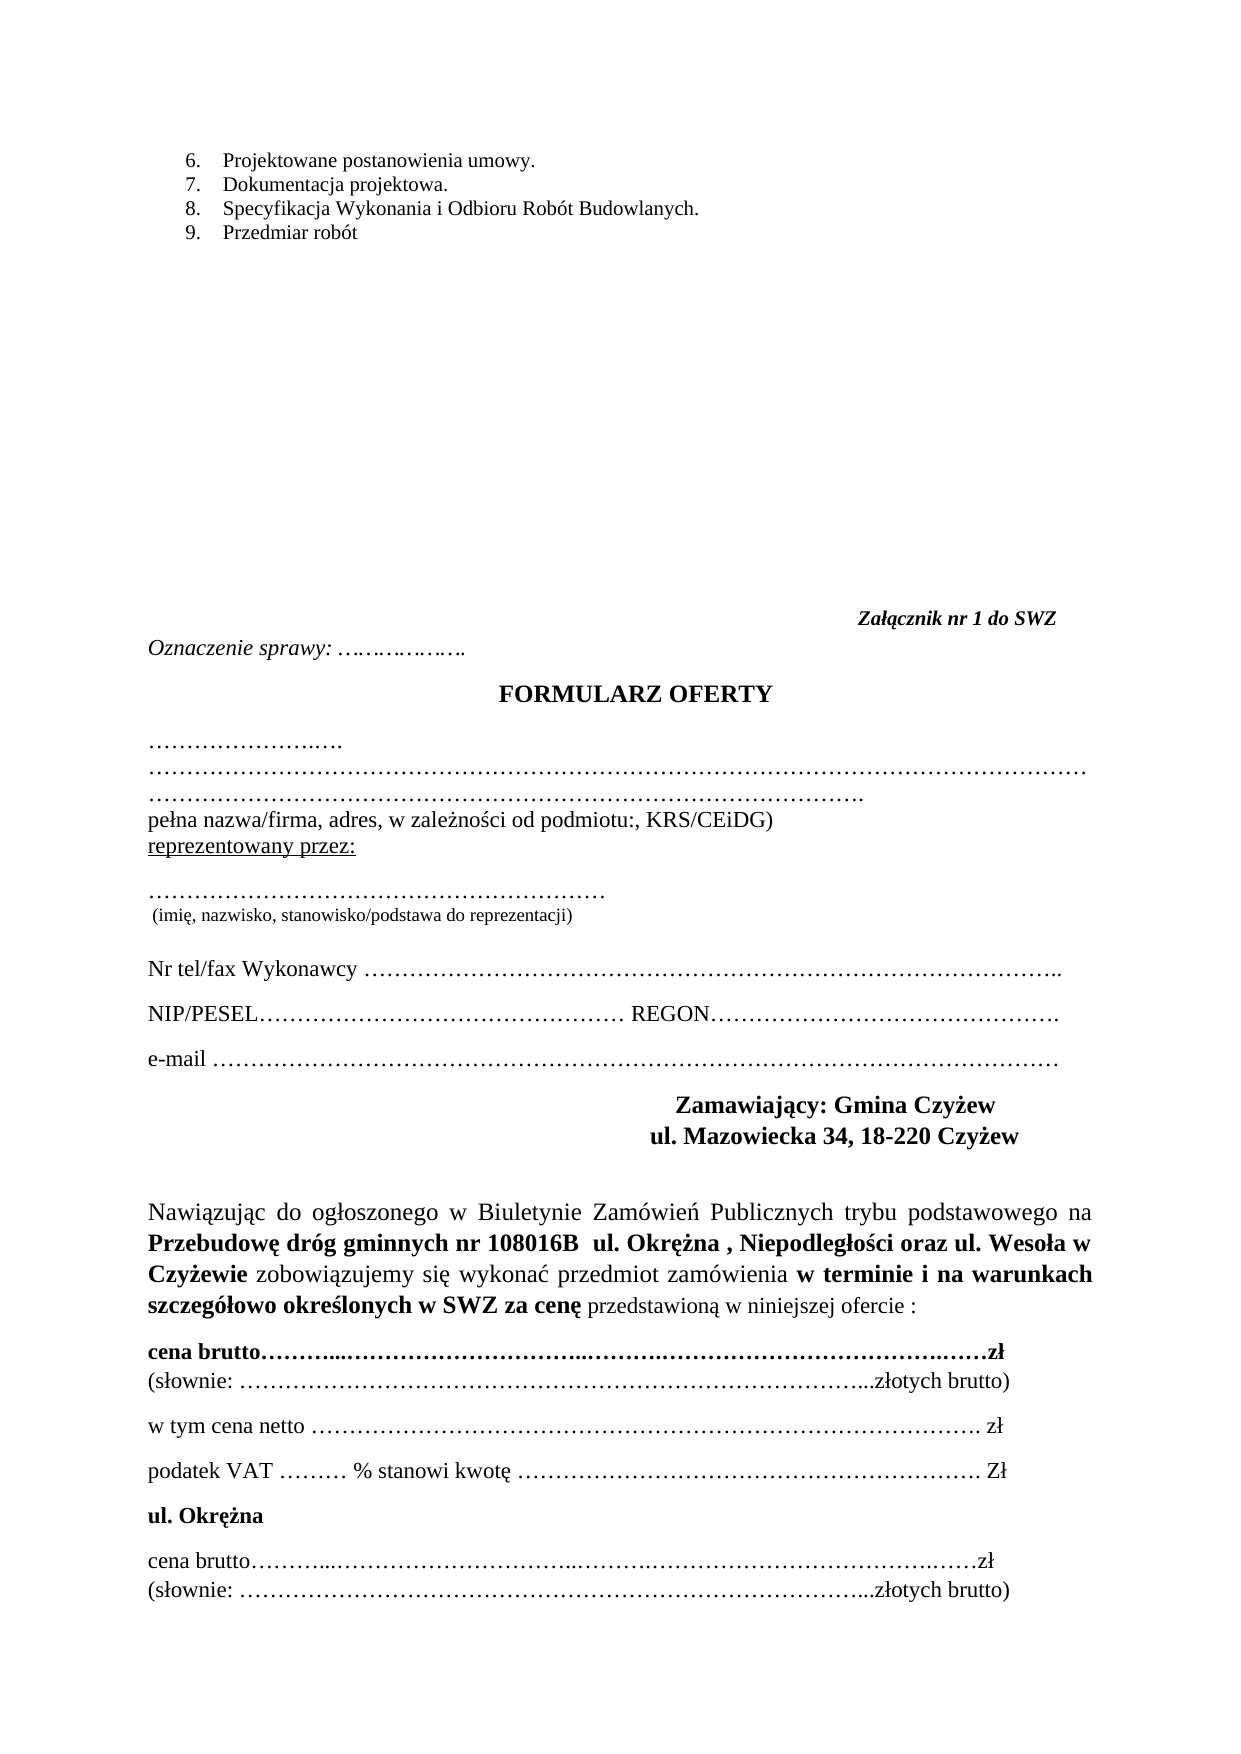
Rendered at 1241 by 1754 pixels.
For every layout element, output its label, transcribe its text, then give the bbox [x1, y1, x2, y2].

text reprezentowany przez: [148, 832, 1093, 859]
subtitle Załącznik nr 1 do SWZ [812, 606, 1093, 630]
text (imię, nazwisko, stanowisko/podstawa do reprezentacji) [148, 904, 1093, 925]
text Oznaczenie sprawy: ………………. [148, 634, 1093, 661]
text Zamawiający: Gmina Czyżew [650, 1090, 1093, 1119]
text Nawiązując do ogłoszonego w Biuletynie Zamówień Publicznych trybu podstawowego na Przebudowę dróg gminnych nr 108016B ul. Okrężna , Niepodległości oraz ul. Wesoła w Czyżewie zobowiązujemy się wykonać przedmiot zamówienia w terminie i na warunkach szczegółowo określonych w SWZ za cenę przedstawioną w niniejszej ofercie : [148, 1197, 1093, 1319]
text ul. Okrężna [148, 1502, 1093, 1528]
list Projektowane postanowienia umowy. [185, 148, 1093, 172]
text FORMULARZ OFERTY [148, 679, 1093, 708]
text pełna nazwa/firma, adres, w zależności od podmiotu:, KRS/CEiDG) [148, 806, 1093, 832]
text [148, 1457, 1093, 1483]
text …………………………………………………… [148, 877, 1093, 904]
text e-mail ………………………………………………………………………………………………… [148, 1045, 1093, 1072]
text ul. Mazowiecka 34, 18-220 Czyżew [650, 1121, 1093, 1150]
text NIP/PESEL………………………………………… REGON………………………………………. [148, 1000, 1093, 1026]
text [148, 1547, 1093, 1602]
list Przedmiar robót [185, 220, 1093, 244]
list Dokumentacja projektowa. [185, 172, 1093, 196]
text ………………….….………………………………………………………………………………………………………………………………………………………………………………………………. [148, 727, 1093, 806]
text Nr tel/fax Wykonawcy ……………………………………………………………………………….. [148, 955, 1093, 981]
text cena brutto………...…………………………..……….……………………………….……zł (słownie: ………………………………………………………………………...złotych brutto) [148, 1338, 1093, 1393]
text w tym cena netto ……………………………………………………………………………. zł [148, 1412, 1093, 1438]
list Specyfikacja Wykonania i Odbioru Robót Budowlanych. [185, 196, 1093, 220]
